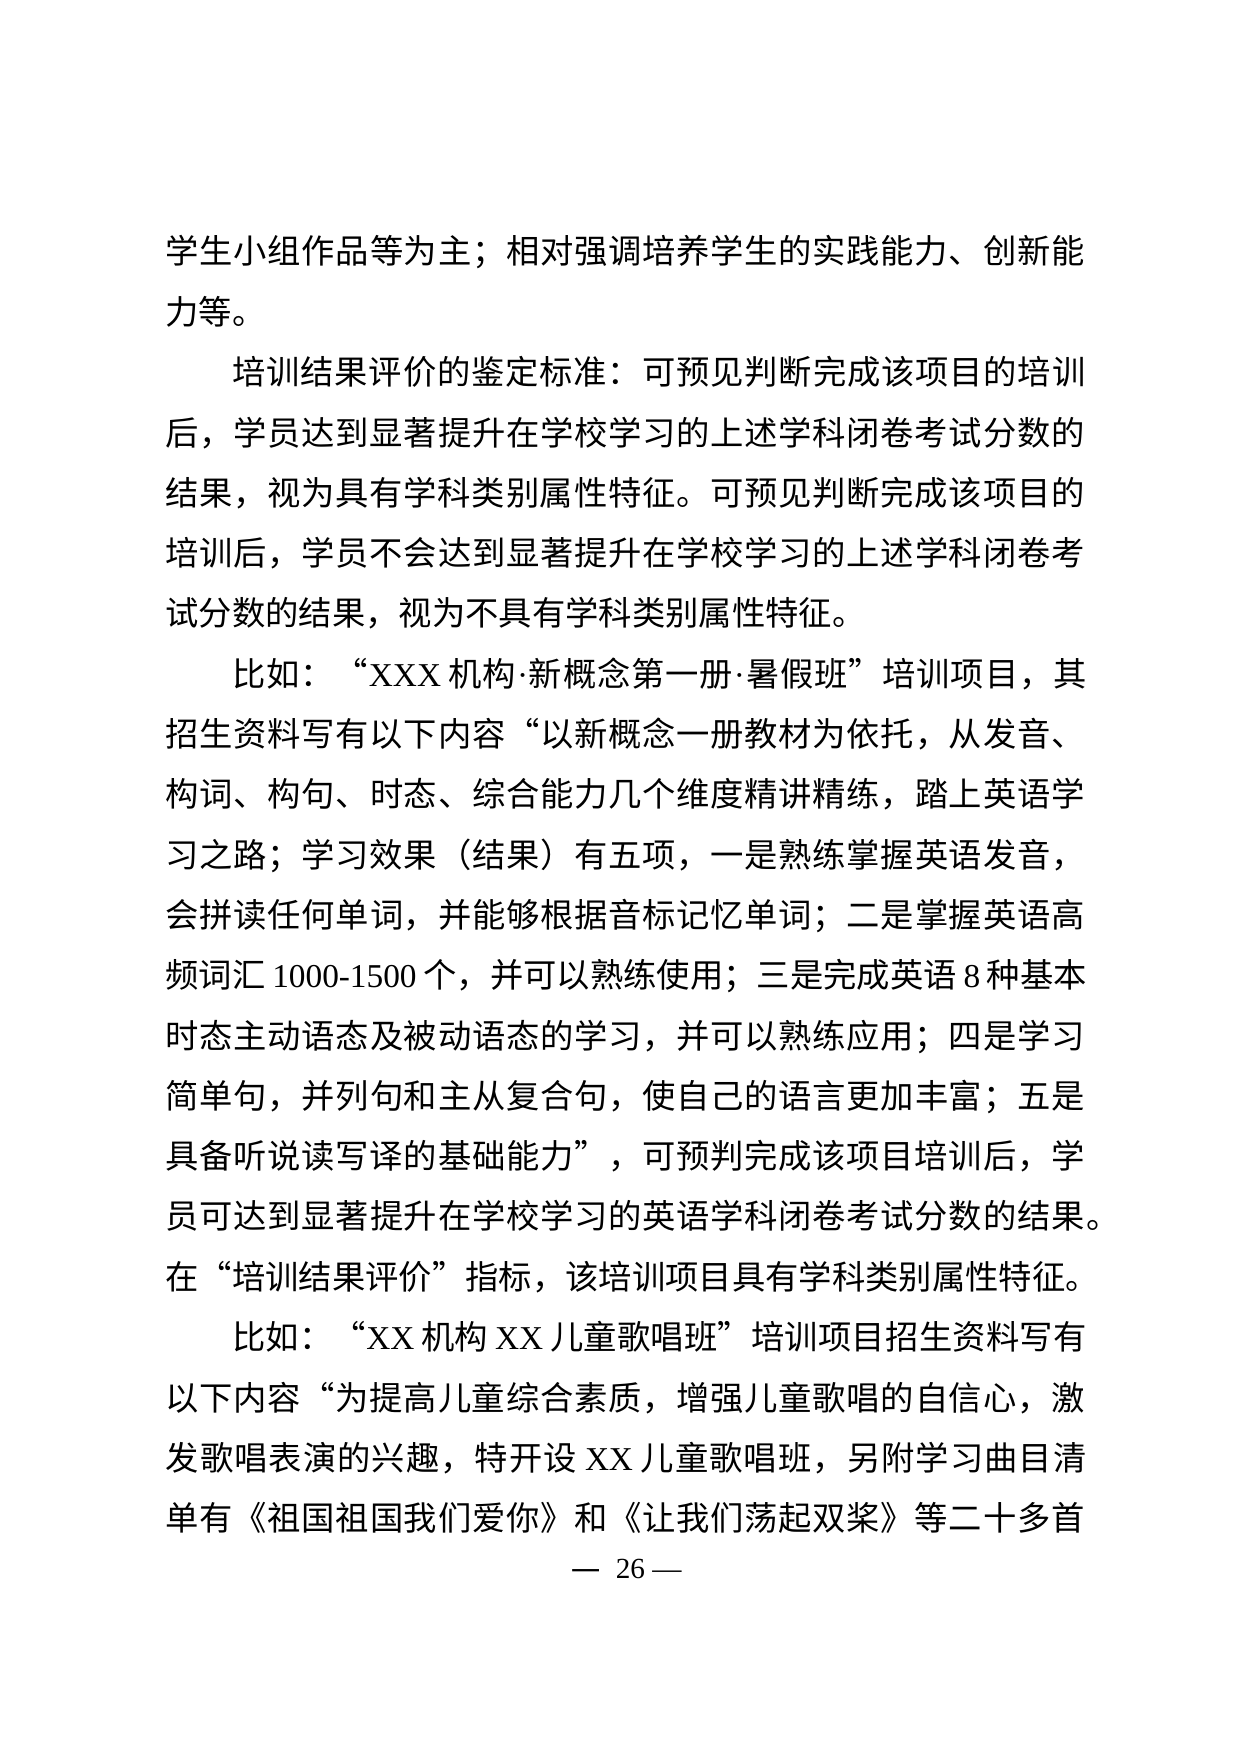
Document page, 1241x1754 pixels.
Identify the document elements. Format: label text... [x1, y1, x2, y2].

text 比如：“XXX机构·新概念第一册·暑假班”培训项目，其招生资料写有以下内容“以新概念一册教材为依托，从发音、构词、构句、时态、综合能力几个维度精讲精练，踏上英语学习之路；学习效果（结果）有五项，一是熟练掌握英语发音，会拼读任何单词，并能够根据音标记忆单词；二是掌握英语高频词汇1000-1500个，并可以熟练使用；三是完成英语8种基本时态主动语态及被动语态的学习，并可以熟练应用；四是学习简单句，并列句和主从复合句，使自己的语言更加丰富；五是具备听说读写译的基础能力”，可预判完成该项目培训后，学员可达到显著提升在学校学习的英语学科闭卷考试分数的结果。在“培训结果评价”指标，该培训项目具有学科类别属性特征。 [165, 641, 1087, 1305]
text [165, 1305, 1087, 1546]
text 培训结果评价的鉴定标准：可预见判断完成该项目的培训后，学员达到显著提升在学校学习的上述学科闭卷考试分数的结果，视为具有学科类别属性特征。可预见判断完成该项目的培训后，学员不会达到显著提升在学校学习的上述学科闭卷考试分数的结果，视为不具有学科类别属性特征。 [165, 340, 1087, 641]
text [165, 219, 1087, 340]
